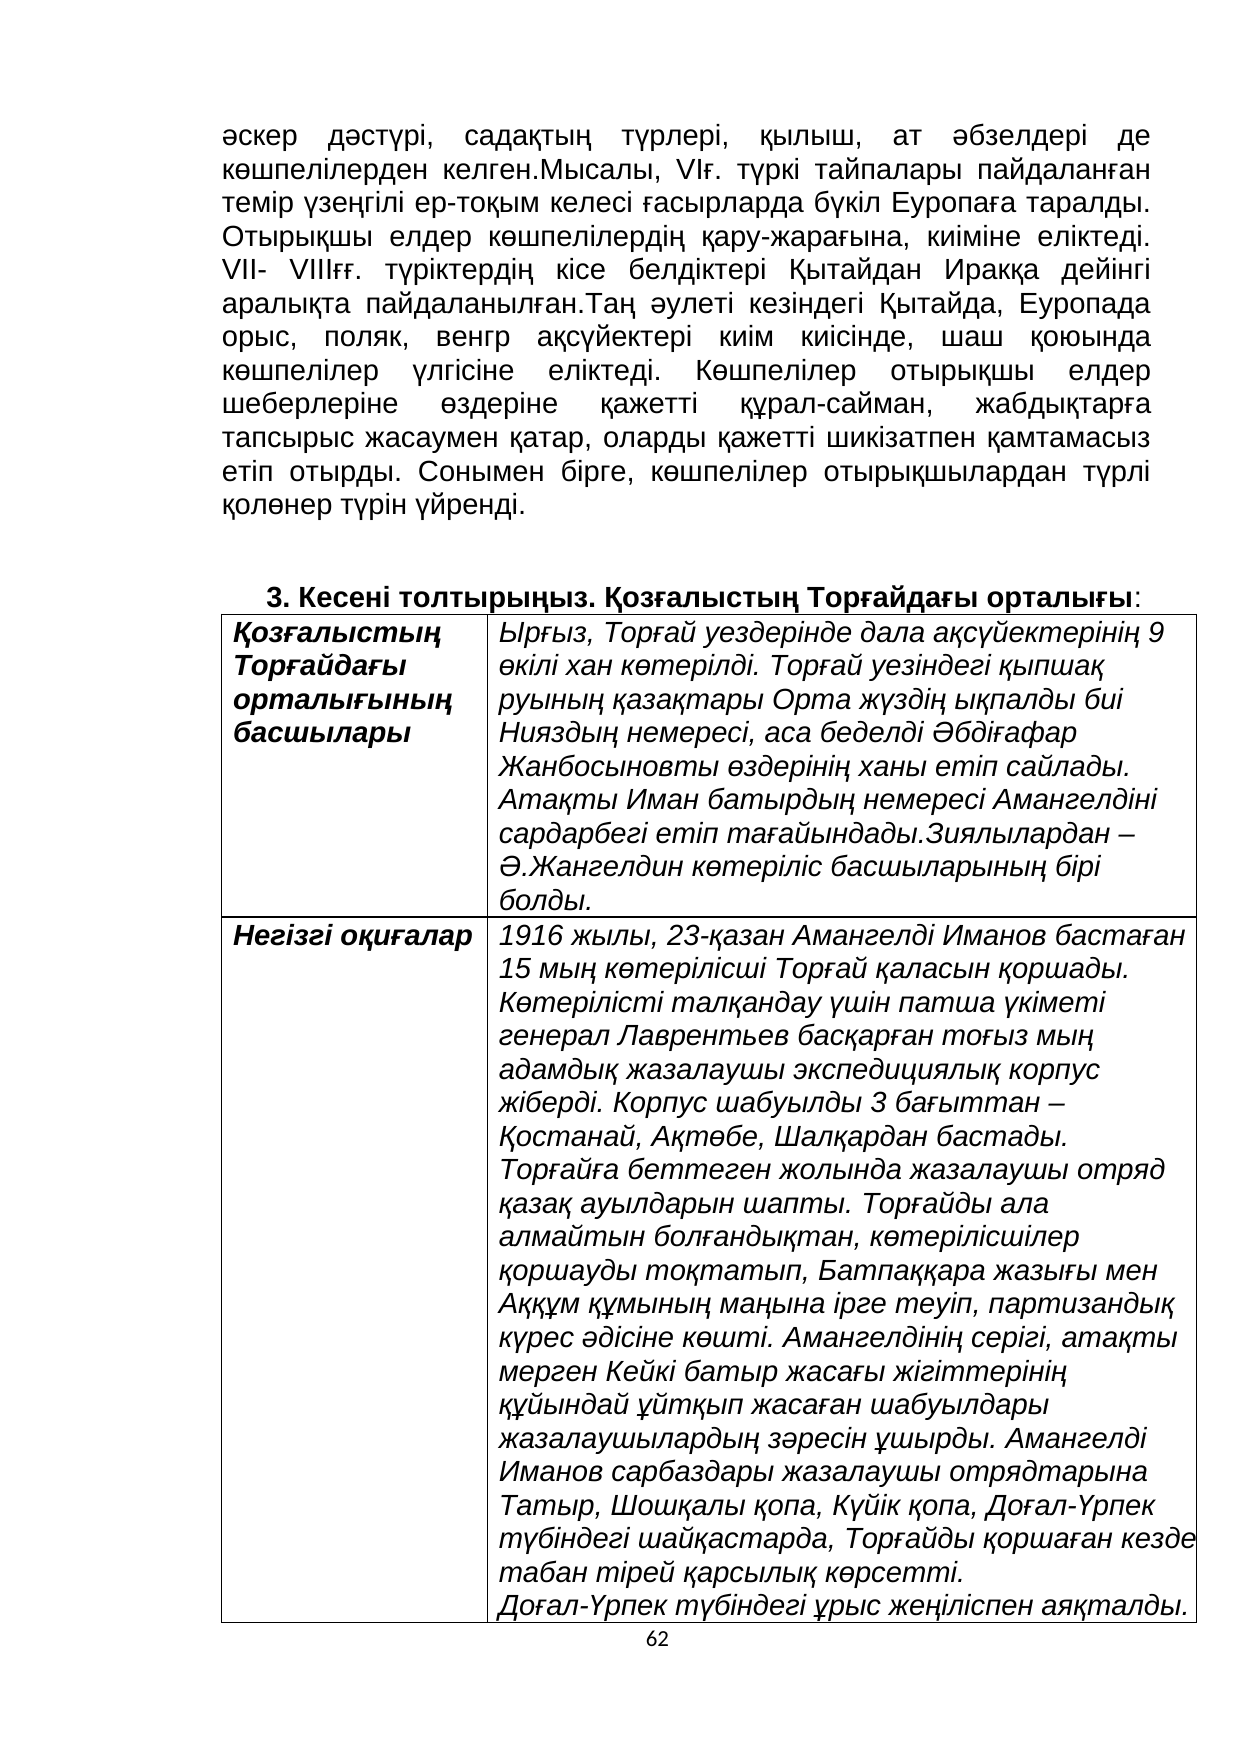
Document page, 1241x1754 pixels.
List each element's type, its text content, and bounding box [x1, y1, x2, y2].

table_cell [488, 918, 1196, 1622]
text 3. Кесені толтырыңыз. Қозғалыстың Торғайдағы орталығы: [222, 580, 1152, 613]
table_header Қозғалыстың Торғайдағы орталығының басшылары [222, 615, 487, 916]
table_header Ырғыз, Торғай уездерінде дала ақсүйектерінің 9 өкілі хан көтерілді. Торғай уезіндегі қыпшақ руының қазақтары Орта жүздің ықпалды биі Нияздың немересі, аса беделді Әбдіғафар Жанбосыновты өздерінің ханы етіп сайлады. Атақты Иман батырдың немересі Амангелдіні сардарбегі етіп тағайындады.Зиялылардан – Ә.Жангелдин көтеріліс басшыларының бірі болды. [488, 615, 1196, 916]
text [222, 118, 1152, 521]
table_cell Негізгі оқиғалар [222, 918, 487, 1622]
